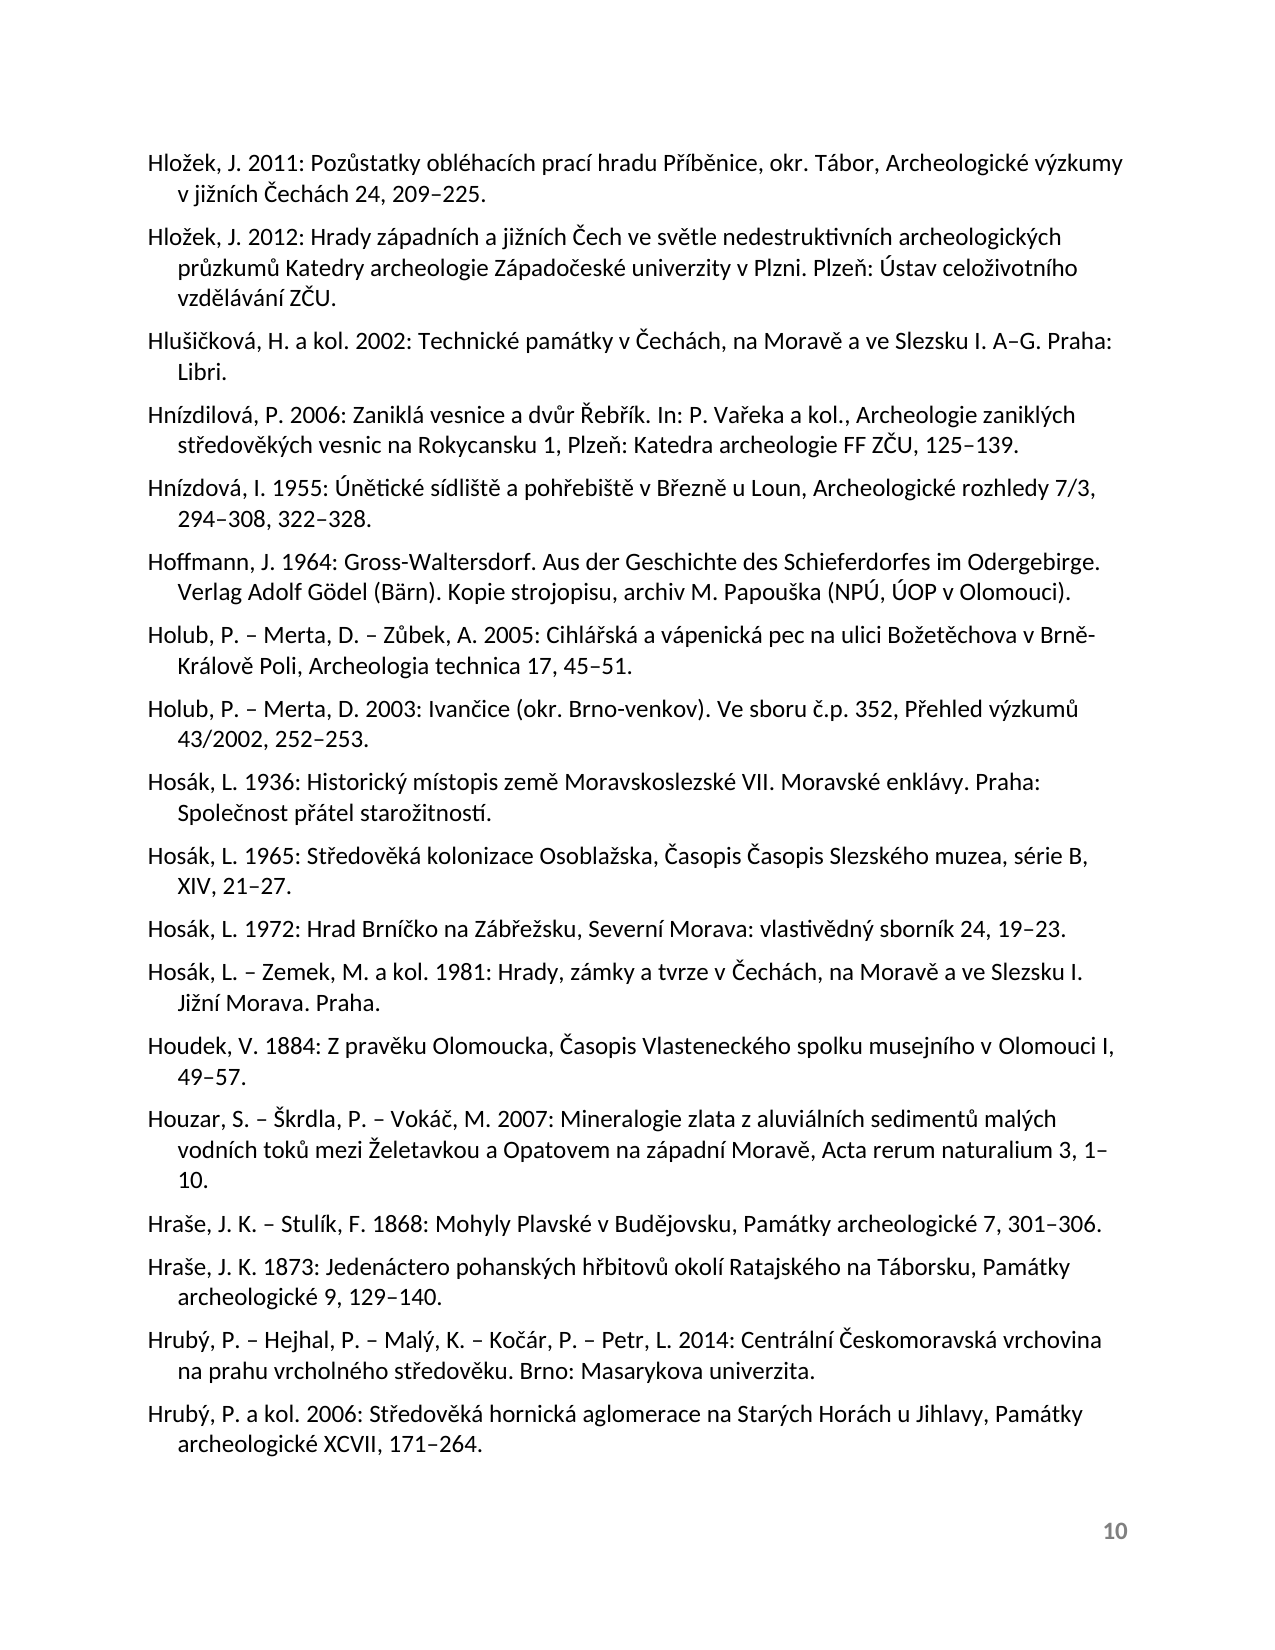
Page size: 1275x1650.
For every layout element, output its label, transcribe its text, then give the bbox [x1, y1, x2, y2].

text Hraše, J. K. – Stulík, F. 1868: Mohyly Plavské v Budějovsku, Památky archeologické 7, 301–306. [148, 1208, 1127, 1238]
text Hnízdová, I. 1955: Únětické sídliště a pohřebiště v Březně u Loun, Archeologické rozhledy 7/3, 294–308, 322–328. [148, 472, 1127, 533]
text Houdek, V. 1884: Z pravěku Olomoucka, Časopis Vlasteneckého spolku musejního v Olomouci I, 49–57. [148, 1030, 1127, 1091]
text Hosák, L. 1972: Hrad Brníčko na Zábřežsku, Severní Morava: vlastivědný sborník 24, 19–23. [148, 913, 1127, 944]
text Hrubý, P. a kol. 2006: Středověká hornická aglomerace na Starých Horách u Jihlavy, Památky archeologické XCVII, 171–264. [148, 1398, 1127, 1459]
text Hlušičková, H. a kol. 2002: Technické památky v Čechách, na Moravě a ve Slezsku I. A–G. Praha: Libri. [148, 325, 1127, 386]
text Houzar, S. – Škrdla, P. – Vokáč, M. 2007: Mineralogie zlata z aluviálních sedimentů malých vodních toků mezi Želetavkou a Opatovem na západní Moravě, Acta rerum naturalium 3, 1–10. [148, 1104, 1127, 1195]
text Hnízdilová, P. 2006: Zaniklá vesnice a dvůr Řebřík. In: P. Vařeka a kol., Archeologie zaniklých středověkých vesnic na Rokycansku 1, Plzeň: Katedra archeologie FF ZČU, 125–139. [148, 399, 1127, 460]
text Hosák, L. – Zemek, M. a kol. 1981: Hrady, zámky a tvrze v Čechách, na Moravě a ve Slezsku I. Jižní Morava. Praha. [148, 957, 1127, 1018]
text Hložek, J. 2012: Hrady západních a jižních Čech ve světle nedestruktivních archeologických průzkumů Katedry archeologie Západočeské univerzity v Plzni. Plzeň: Ústav celoživotního vzdělávání ZČU. [148, 221, 1127, 313]
text Hrubý, P. – Hejhal, P. – Malý, K. – Kočár, P. – Petr, L. 2014: Centrální Českomoravská vrchovina na prahu vrcholného středověku. Brno: Masarykova univerzita. [148, 1324, 1127, 1385]
text Hosák, L. 1965: Středověká kolonizace Osoblažska, Časopis Časopis Slezského muzea, série B, XIV, 21–27. [148, 840, 1127, 901]
text Hložek, J. 2011: Pozůstatky obléhacích prací hradu Příběnice, okr. Tábor, Archeologické výzkumy v jižních Čechách 24, 209–225. [148, 148, 1127, 209]
text Holub, P. – Merta, D. – Zůbek, A. 2005: Cihlářská a vápenická pec na ulici Božetěchova v Brně-Králově Poli, Archeologia technica 17, 45–51. [148, 619, 1127, 680]
text Holub, P. – Merta, D. 2003: Ivančice (okr. Brno-venkov). Ve sboru č.p. 352, Přehled výzkumů 43/2002, 252–253. [148, 693, 1127, 754]
text Hraše, J. K. 1873: Jedenáctero pohanských hřbitovů okolí Ratajského na Táborsku, Památky archeologické 9, 129–140. [148, 1251, 1127, 1312]
text Hoffmann, J. 1964: Gross-Waltersdorf. Aus der Geschichte des Schieferdorfes im Odergebirge. Verlag Adolf Gödel (Bärn). Kopie strojopisu, archiv M. Papouška (NPÚ, ÚOP v Olomouci). [148, 546, 1127, 607]
text Hosák, L. 1936: Historický místopis země Moravskoslezské VII. Moravské enklávy. Praha: Společnost přátel starožitností. [148, 766, 1127, 827]
